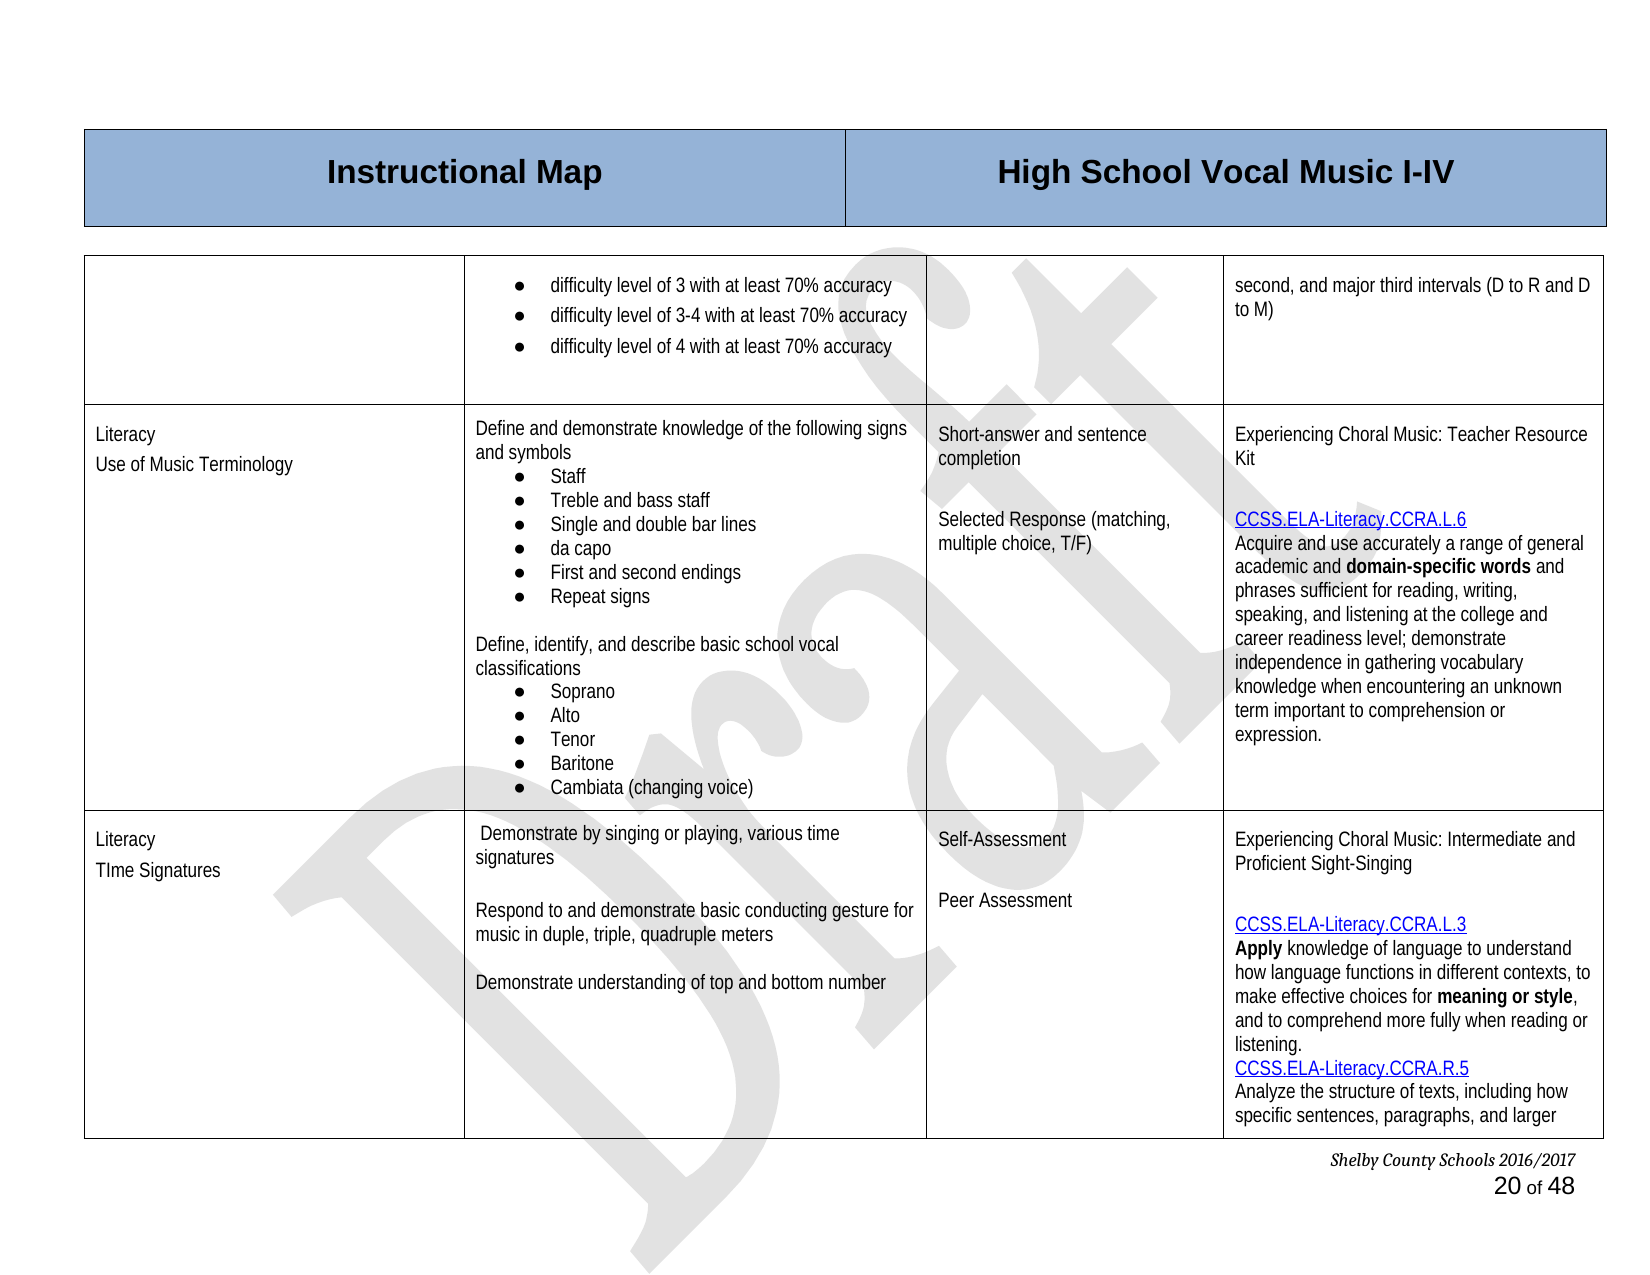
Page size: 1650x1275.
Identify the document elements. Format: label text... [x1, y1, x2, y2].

table_cell Define and demonstrate knowledge of the following signs and symbols Staff Treble and bass staff Single and double bar lines da capo First and second endings Repeat signs Define, identify, and describe basic school vocal classifications Soprano Alto Tenor Baritone Cambiata (changing voice) [465, 405, 926, 809]
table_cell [1224, 811, 1603, 1138]
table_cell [465, 811, 926, 1138]
table_cell Short-answer and sentence completion Selected Response (matching, multiple choice, T/F) [927, 405, 1223, 809]
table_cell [927, 256, 1223, 404]
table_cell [85, 811, 464, 1138]
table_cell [465, 256, 926, 404]
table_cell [927, 811, 1223, 1138]
table_cell Experiencing Choral Music: Teacher Resource Kit CCSS.ELA-Literacy.CCRA.L.6 Acquire and use accurately a range of general academic and domain-specific words and phrases sufficient for reading, writing, speaking, and listening at the college and career readiness level; demonstrate independence in gathering vocabulary knowledge when encountering an unknown term important to comprehension or expression. [1224, 405, 1603, 809]
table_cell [85, 256, 464, 404]
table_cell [1224, 256, 1603, 404]
table_cell Literacy Use of Music Terminology [85, 405, 464, 809]
